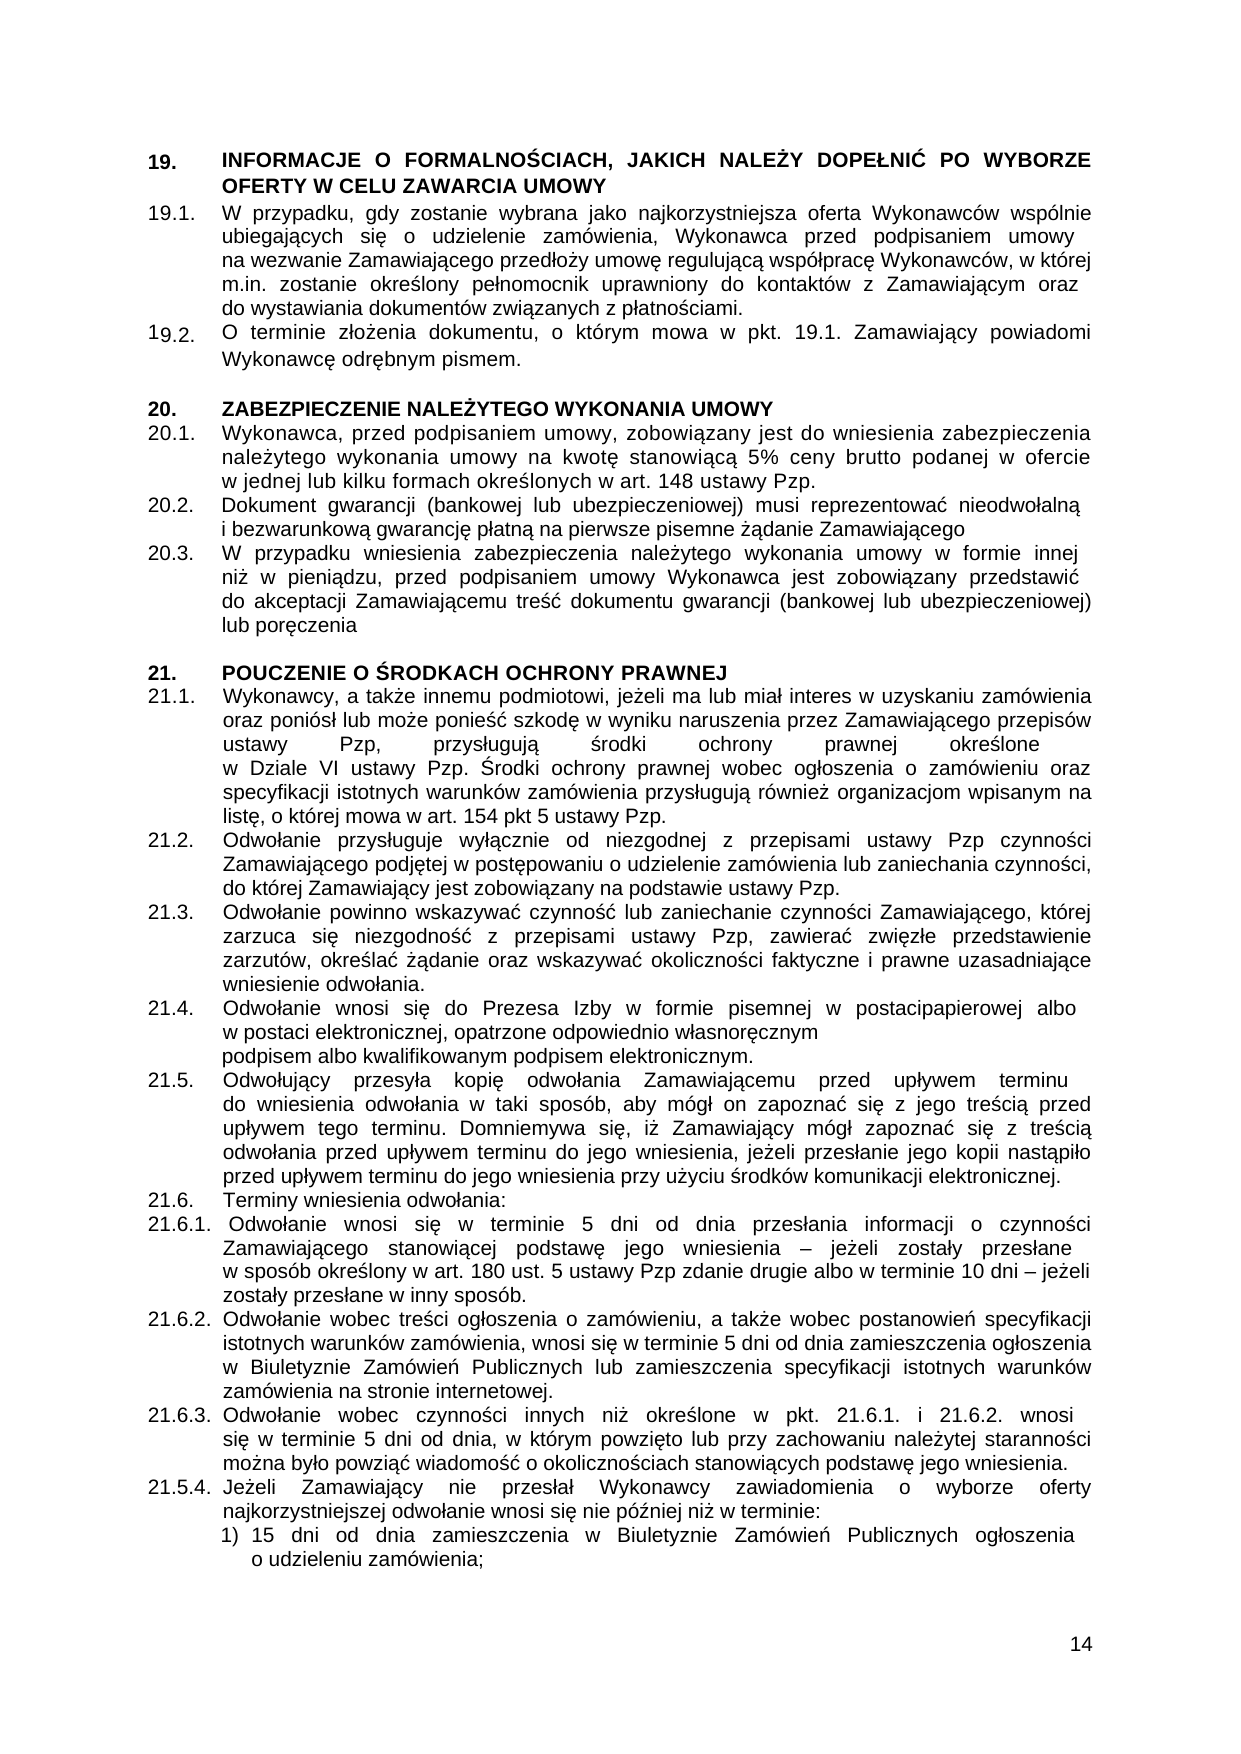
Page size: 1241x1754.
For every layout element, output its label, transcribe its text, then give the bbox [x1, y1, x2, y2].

text 21.5.4. Jeżeli Zamawiający nie przesłał Wykonawcy zawiadomienia o wyborze oferty najkorzystniejszej odwołanie wnosi się nie później niż w terminie: [148, 1475, 1092, 1523]
text podpisem albo kwalifikowanym podpisem elektronicznym. [222, 1044, 1092, 1068]
text 19.1. W przypadku, gdy zostanie wybrana jako najkorzystniejsza oferta Wykonawców wspólnie ubiegających się o udzielenie zamówienia, Wykonawca przed podpisaniem umowy na wezwanie Zamawiającego przedłoży umowę regulującą współpracę Wykonawców, w której m.in. zostanie określony pełnomocnik uprawniony do kontaktów z Zamawiającym oraz do wystawiania dokumentów związanych z płatnościami. [148, 200, 1092, 320]
text 21.5. Odwołujący przesyła kopię odwołania Zamawiającemu przed upływem terminu do wniesienia odwołania w taki sposób, aby mógł on zapoznać się z jego treścią przed upływem tego terminu. Domniemywa się, iż Zamawiający mógł zapoznać się z treścią odwołania przed upływem terminu do jego wniesienia, jeżeli przesłanie jego kopii nastąpiło przed upływem terminu do jego wniesienia przy użyciu środków komunikacji elektronicznej. [148, 1068, 1092, 1187]
text 20.2. Dokument gwarancji (bankowej lub ubezpieczeniowej) musi reprezentować nieodwołalną i bezwarunkową gwarancję płatną na pierwsze pisemne żądanie Zamawiającego [148, 493, 1092, 541]
text 21.6.2. Odwołanie wobec treści ogłoszenia o zamówieniu, a także wobec postanowień specyfikacji istotnych warunków zamówienia, wnosi się w terminie 5 dni od dnia zamieszczenia ogłoszenia w Biuletyznie Zamówień Publicznych lub zamieszczenia specyfikacji istotnych warunków zamówienia na stronie internetowej. [148, 1307, 1092, 1403]
text 21. POUCZENIE O ŚRODKACH OCHRONY PRAWNEJ [148, 660, 1152, 684]
text 21.6. Terminy wniesienia odwołania: [148, 1187, 1092, 1211]
text 20. ZABEZPIECZENIE NALEŻYTEGO WYKONANIA UMOWY [148, 397, 1152, 421]
text 21.1. Wykonawcy, a także innemu podmiotowi, jeżeli ma lub miał interes w uzyskaniu zamówienia oraz poniósł lub może ponieść szkodę w wyniku naruszenia przez Zamawiającego przepisów ustawy Pzp, przysługują środki ochrony prawnej określone w Dziale VI ustawy Pzp. Środki ochrony prawnej wobec ogłoszenia o zamówieniu oraz specyfikacji istotnych warunków zamówienia przysługują również organizacjom wpisanym na listę, o której mowa w art. 154 pkt 5 ustawy Pzp. [148, 684, 1092, 828]
text 19. INFORMACJE O FORMALNOŚCIACH, JAKICH NALEŻY DOPEŁNIĆ PO WYBORZE OFERTY W CELU ZAWARCIA UMOWY [148, 148, 1093, 200]
text 20.3. W przypadku wniesienia zabezpieczenia należytego wykonania umowy w formie innej niż w pieniądzu, przed podpisaniem umowy Wykonawca jest zobowiązany przedstawić do akceptacji Zamawiającemu treść dokumentu gwarancji (bankowej lub ubezpieczeniowej) lub poręczenia [148, 541, 1093, 636]
text 21.6.3. Odwołanie wobec czynności innych niż określone w pkt. 21.6.1. i 21.6.2. wnosi się w terminie 5 dni od dnia, w którym powzięto lub przy zachowaniu należytej staranności można było powziąć wiadomość o okolicznościach stanowiących podstawę jego wniesienia. [148, 1403, 1092, 1475]
text 21.3. Odwołanie powinno wskazywać czynność lub zaniechanie czynności Zamawiającego, której zarzuca się niezgodność z przepisami ustawy Pzp, zawierać zwięzłe przedstawienie zarzutów, określać żądanie oraz wskazywać okoliczności faktyczne i prawne uzasadniające wniesienie odwołania. [148, 900, 1092, 996]
text 20.1. Wykonawca, przed podpisaniem umowy, zobowiązany jest do wniesienia zabezpieczenia należytego wykonania umowy na kwotę stanowiącą 5% ceny brutto podanej w ofercie w jednej lub kilku formach określonych w art. 148 ustawy Pzp. [148, 421, 1092, 493]
text 1) 15 dni od dnia zamieszczenia w Biuletyznie Zamówień Publicznych ogłoszenia o udzieleniu zamówienia; [220, 1523, 1092, 1571]
text 21.6.1. Odwołanie wnosi się w terminie 5 dni od dnia przesłania informacji o czynności Zamawiającego stanowiącej podstawę jego wniesienia – jeżeli zostały przesłane w sposób określony w art. 180 ust. 5 ustawy Pzp zdanie drugie albo w terminie 10 dni – jeżeli zostały przesłane w inny sposób. [148, 1211, 1092, 1307]
text 21.4. Odwołanie wnosi się do Prezesa Izby w formie pisemnej w postacipapierowej albo w postaci elektronicznej, opatrzone odpowiednio własnoręcznym [148, 996, 1092, 1044]
text 19.2. O terminie złożenia dokumentu, o którym mowa w pkt. 19.1. Zamawiający powiadomi Wykonawcę odrębnym pismem. [148, 320, 1092, 373]
text 21.2. Odwołanie przysługuje wyłącznie od niezgodnej z przepisami ustawy Pzp czynności Zamawiającego podjętej w postępowaniu o udzielenie zamówienia lub zaniechania czynności, do której Zamawiający jest zobowiązany na podstawie ustawy Pzp. [148, 828, 1092, 900]
